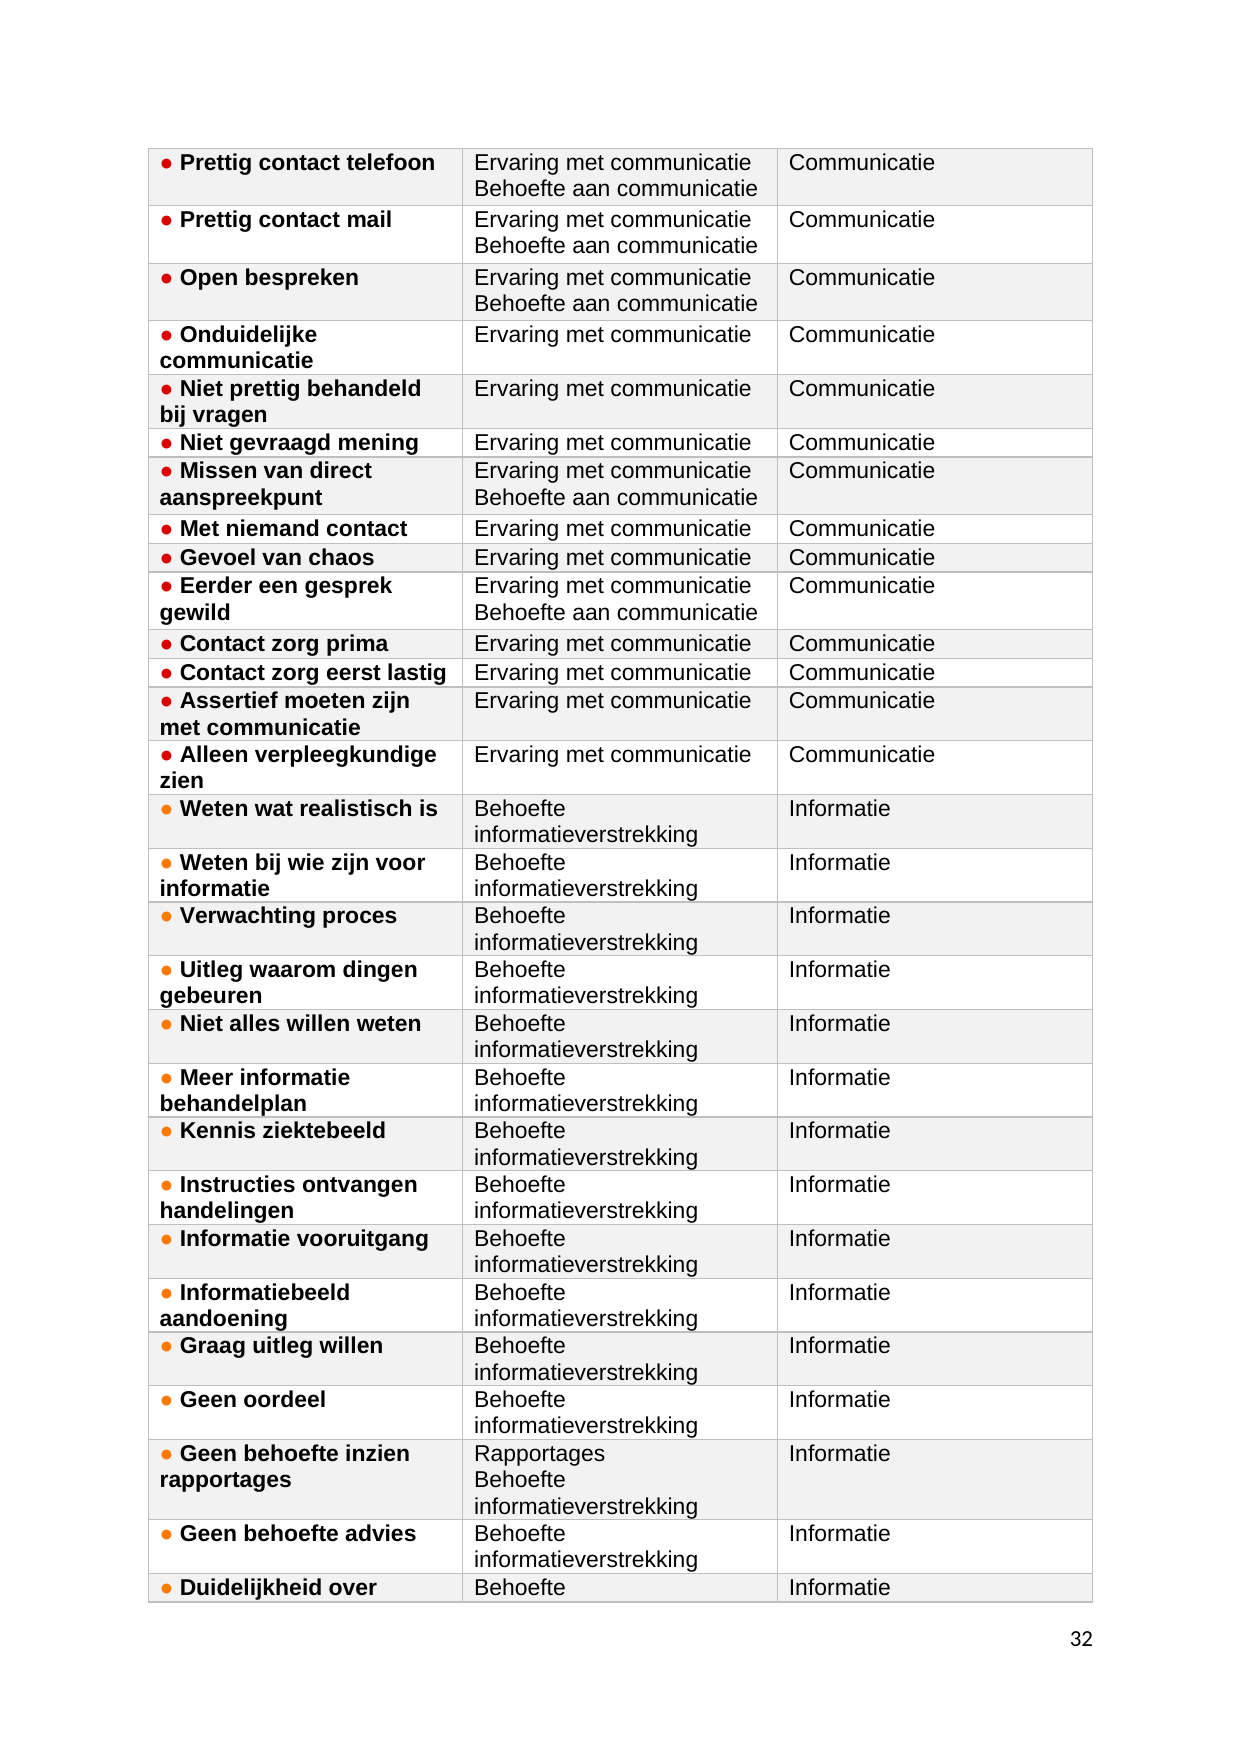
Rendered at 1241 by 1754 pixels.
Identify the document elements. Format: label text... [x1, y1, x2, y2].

table_cell Ervaring met communicatie Behoefte aan communicatie [463, 458, 777, 514]
table_cell Communicatie [778, 741, 1092, 794]
table_cell Behoefte informatieverstrekking [463, 1279, 777, 1331]
table_cell Informatie [778, 795, 1092, 848]
table_cell ● Weten wat realistisch is [149, 795, 462, 848]
table_cell ● Contact zorg prima [149, 630, 462, 658]
table_cell ● Eerder een gesprek gewild [149, 573, 462, 629]
table_cell Behoefte informatieverstrekking [463, 1225, 777, 1278]
table_cell ● Meer informatie behandelplan [149, 1064, 462, 1116]
table_cell Informatie [778, 1225, 1092, 1278]
table_cell Informatie [778, 1574, 1092, 1601]
table_cell Communicatie [778, 149, 1092, 205]
table_cell Behoefte informatieverstrekking [463, 1171, 777, 1224]
table_cell Communicatie [778, 458, 1092, 514]
table_cell Communicatie [778, 659, 1092, 686]
table_cell ● Niet gevraagd mening [149, 429, 462, 456]
table_cell Ervaring met communicatie Behoefte aan communicatie [463, 573, 777, 629]
table_cell Informatie [778, 1118, 1092, 1170]
table_cell Communicatie [778, 321, 1092, 374]
table_cell Ervaring met communicatie [463, 375, 777, 428]
table_cell Ervaring met communicatie [463, 544, 777, 571]
table_cell Behoefte informatieverstrekking [463, 1010, 777, 1063]
table_cell ● Informatie vooruitgang [149, 1225, 462, 1278]
table_cell Communicatie [778, 429, 1092, 456]
table_cell ● Uitleg waarom dingen gebeuren [149, 956, 462, 1009]
table_cell Informatie [778, 1279, 1092, 1331]
table_cell Communicatie [778, 544, 1092, 571]
table_cell ● Weten bij wie zijn voor informatie [149, 849, 462, 901]
table_cell Communicatie [778, 630, 1092, 658]
table_cell Ervaring met communicatie [463, 321, 777, 374]
table_cell Informatie [778, 956, 1092, 1009]
table_cell ● Niet prettig behandeld bij vragen [149, 375, 462, 428]
table_cell Informatie [778, 1386, 1092, 1439]
table_cell ● Kennis ziektebeeld [149, 1118, 462, 1170]
table_cell ● Open bespreken [149, 264, 462, 320]
table_cell Behoefte informatieverstrekking [463, 956, 777, 1009]
table_cell ● Niet alles willen weten [149, 1010, 462, 1063]
table_cell Behoefte informatieverstrekking [463, 795, 777, 848]
table_cell ● Alleen verpleegkundige zien [149, 741, 462, 794]
table_cell Informatie [778, 1520, 1092, 1573]
table_cell ● Contact zorg eerst lastig [149, 659, 462, 686]
table_cell ● Onduidelijke communicatie [149, 321, 462, 374]
table_cell Ervaring met communicatie Behoefte aan communicatie [463, 206, 777, 263]
table_cell Informatie [778, 1010, 1092, 1063]
table_cell Ervaring met communicatie Behoefte aan communicatie [463, 264, 777, 320]
table_cell Behoefte informatieverstrekking [463, 1333, 777, 1385]
table_cell ● Geen behoefte inzien rapportages [149, 1440, 462, 1519]
table_cell ● Informatiebeeld aandoening [149, 1279, 462, 1331]
table_cell Behoefte informatieverstrekking [463, 1118, 777, 1170]
table_cell ● Instructies ontvangen handelingen [149, 1171, 462, 1224]
table_cell ● Geen behoefte advies [149, 1520, 462, 1573]
table_cell Behoefte informatieverstrekking [463, 1520, 777, 1573]
table_cell ● Prettig contact mail [149, 206, 462, 263]
table_cell ● Graag uitleg willen [149, 1333, 462, 1385]
table_cell ● Missen van direct aanspreekpunt [149, 458, 462, 514]
table_cell Communicatie [778, 573, 1092, 629]
table_cell Behoefte informatieverstrekking [463, 849, 777, 901]
table_cell Ervaring met communicatie [463, 429, 777, 456]
table_cell Informatie [778, 1440, 1092, 1519]
table_cell Communicatie [778, 515, 1092, 543]
table_cell Rapportages Behoefte informatieverstrekking [463, 1440, 777, 1519]
table_cell Behoefte informatieverstrekking [463, 1064, 777, 1116]
table_cell ● Met niemand contact [149, 515, 462, 543]
table_cell ● Assertief moeten zijn met communicatie [149, 688, 462, 740]
table_cell ● Verwachting proces [149, 903, 462, 955]
table_cell Behoefte informatieverstrekking [463, 903, 777, 955]
table_cell Ervaring met communicatie [463, 659, 777, 686]
table_cell Ervaring met communicatie [463, 630, 777, 658]
table_cell Communicatie [778, 206, 1092, 263]
table_cell Communicatie [778, 264, 1092, 320]
table_cell Ervaring met communicatie [463, 741, 777, 794]
table_cell ● Gevoel van chaos [149, 544, 462, 571]
table_cell Informatie [778, 1333, 1092, 1385]
table_cell Informatie [778, 1064, 1092, 1116]
table_cell Informatie [778, 849, 1092, 901]
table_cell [149, 1574, 462, 1601]
table_cell Ervaring met communicatie [463, 515, 777, 543]
table_cell Ervaring met communicatie Behoefte aan communicatie [463, 149, 777, 205]
table_cell ● Geen oordeel [149, 1386, 462, 1439]
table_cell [463, 1574, 777, 1601]
table_cell Ervaring met communicatie [463, 688, 777, 740]
table_cell ● Prettig contact telefoon [149, 149, 462, 205]
table_cell Communicatie [778, 688, 1092, 740]
table_cell Informatie [778, 1171, 1092, 1224]
table_cell Communicatie [778, 375, 1092, 428]
table_cell Behoefte informatieverstrekking [463, 1386, 777, 1439]
table_cell Informatie [778, 903, 1092, 955]
